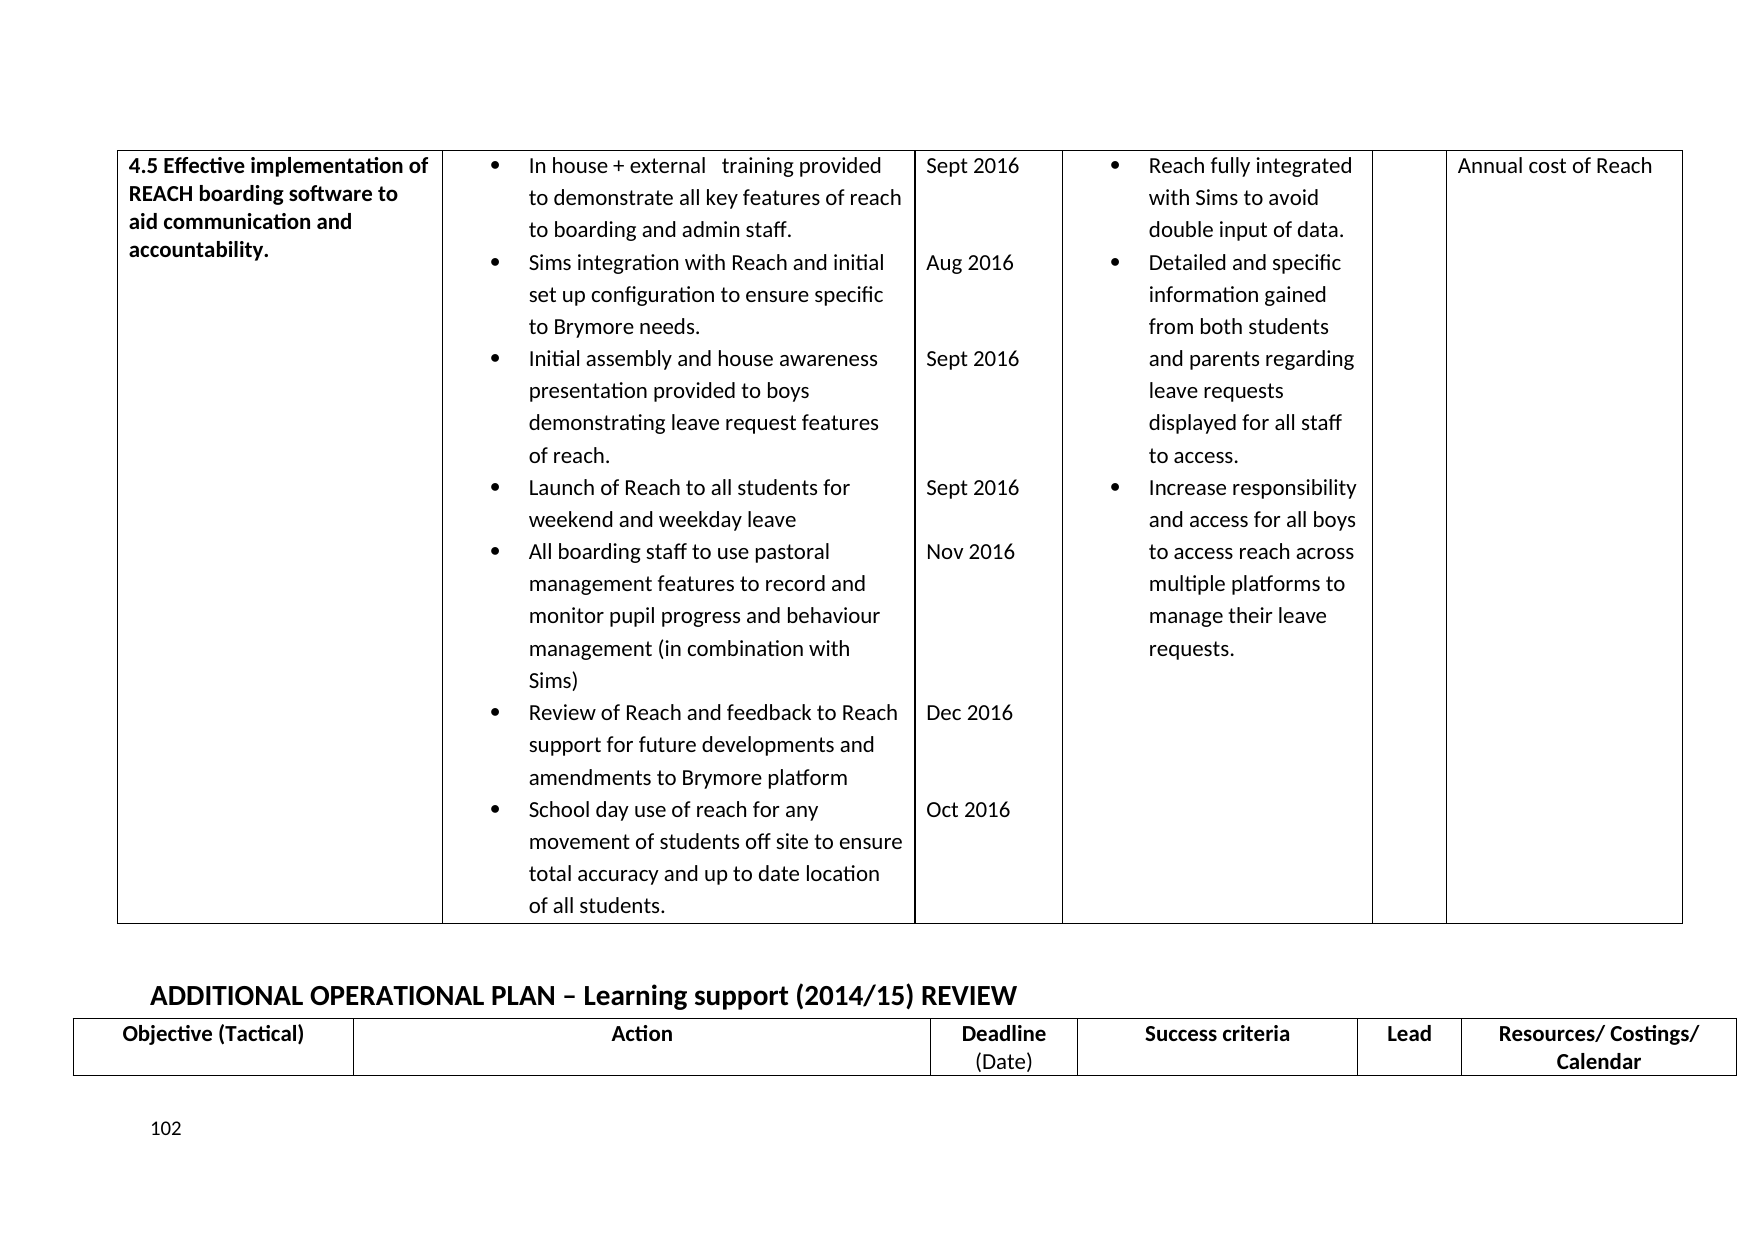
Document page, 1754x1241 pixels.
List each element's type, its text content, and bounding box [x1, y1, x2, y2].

table_header Lead [1358, 1019, 1461, 1075]
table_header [74, 1019, 353, 1075]
table_header Deadline (Date) [931, 1019, 1077, 1075]
table_cell Reach fully integrated with Sims to avoid double input of data. Detailed and specific information gained from both students and parents regarding leave requests displayed for all staff to access. Increase responsibility and access for all boys to access reach across multiple platforms to manage their leave requests. [1063, 151, 1372, 923]
table_cell Sept 2016 Aug 2016 Sept 2016 Sept 2016 Nov 2016 Dec 2016 Oct 2016 [916, 151, 1062, 923]
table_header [1462, 1019, 1736, 1075]
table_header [354, 1019, 930, 1075]
table_cell In house + external training provided to demonstrate all key features of reach to boarding and admin staff. Sims integration with Reach and initial set up configuration to ensure specific to Brymore needs. Initial assembly and house awareness presentation provided to boys demonstrating leave request features of reach. Launch of Reach to all students for weekend and weekday leave All boarding staff to use pastoral management features to record and monitor pupil progress and behaviour management (in combination with Sims) Review of Reach and feedback to Reach support for future developments and amendments to Brymore platform School day use of reach for any movement of students off site to ensure total accuracy and up to date location of all students. [443, 151, 914, 923]
table_cell Annual cost of Reach [1447, 151, 1682, 923]
table_cell 4.5 Effective implementation of REACH boarding software to aid communication and accountability. [118, 151, 442, 923]
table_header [1078, 1019, 1357, 1075]
table_cell [1373, 151, 1446, 923]
text ADDITIONAL OPERATIONAL PLAN – Learning support (2014/15) REVIEW [150, 977, 1604, 1013]
